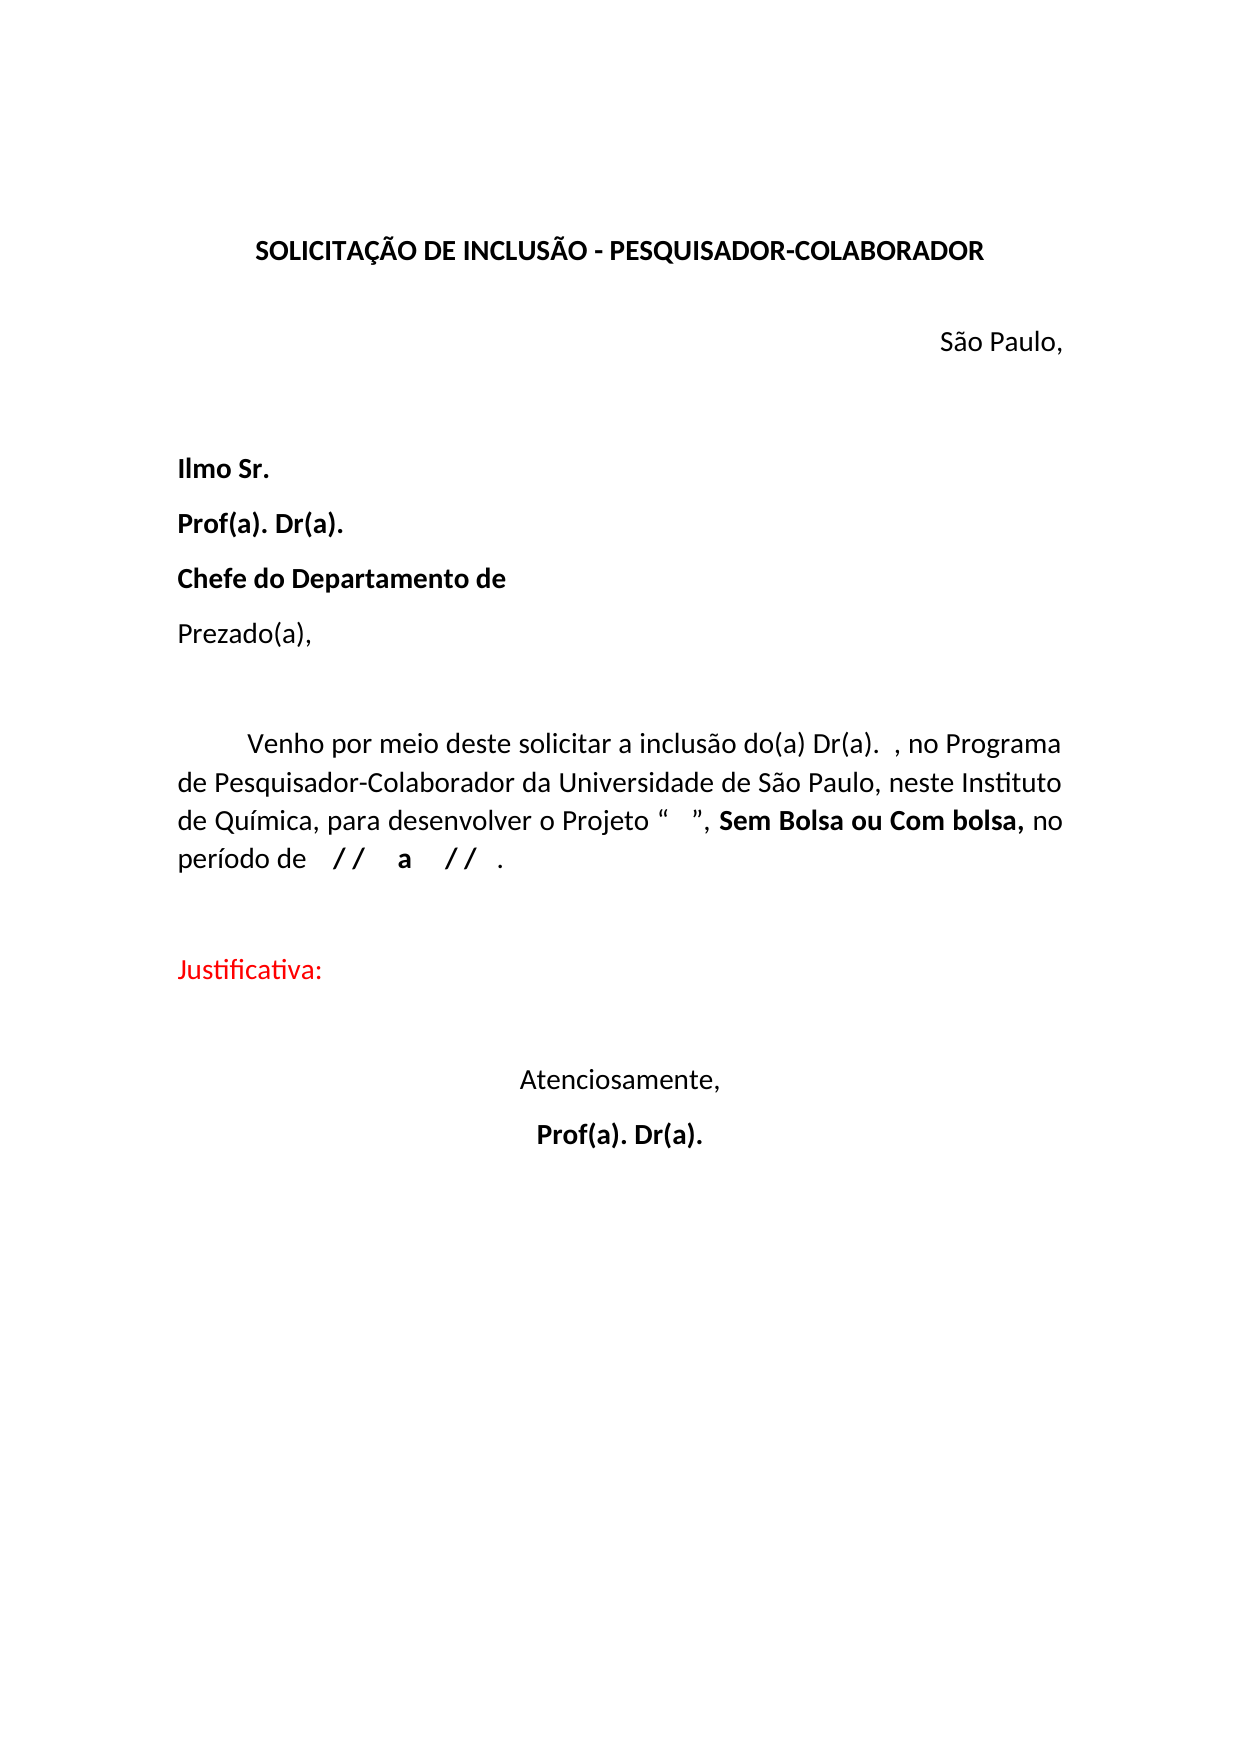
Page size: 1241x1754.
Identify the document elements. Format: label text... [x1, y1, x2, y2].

text Prof(a). Dr(a). [177, 1116, 1063, 1152]
text Prezado(a), [177, 615, 1063, 651]
text Venho por meio deste solicitar a inclusão do(a) Dr(a). , no Programa de Pesquisador-Colaborador da Universidade de São Paulo, neste Instituto de Química, para desenvolver o Projeto “ ”, Sem Bolsa ou Com bolsa, no período de / / a / / . [177, 725, 1063, 876]
text Chefe do Departamento de [177, 560, 1063, 596]
text Ilmo Sr. [177, 450, 1063, 485]
text Prof(a). Dr(a). [177, 505, 1063, 540]
text SOLICITAÇÃO DE INCLUSÃO - PESQUISADOR-COLABORADOR [177, 232, 1063, 267]
text Atenciosamente, [177, 1061, 1063, 1097]
text Justificativa: [177, 951, 1063, 986]
text São Paulo, [177, 323, 1063, 359]
